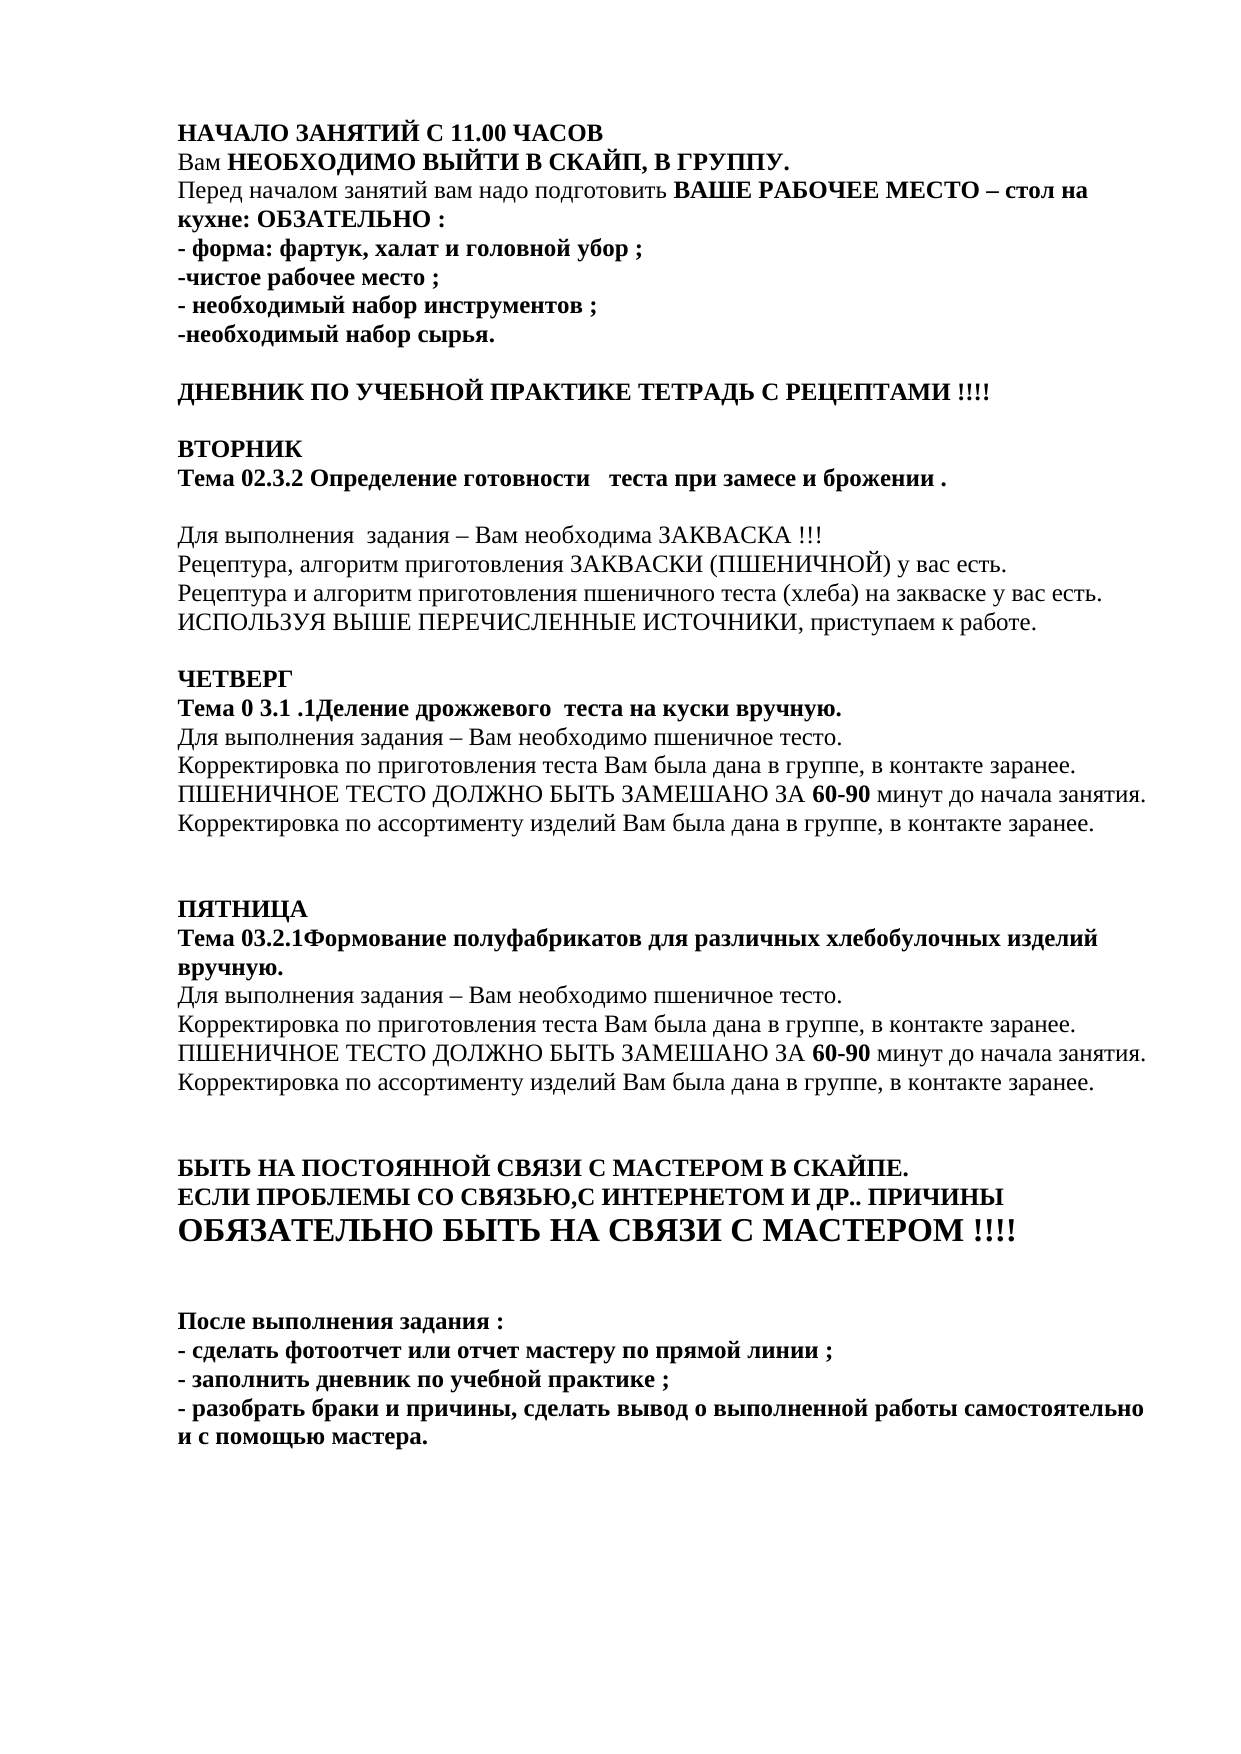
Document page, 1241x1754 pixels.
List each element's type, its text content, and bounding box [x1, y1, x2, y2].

text Вам НЕОБХОДИМО ВЫЙТИ В СКАЙП, В ГРУППУ. [177, 147, 1152, 176]
text ПЯТНИЦА [177, 894, 1152, 923]
text ПШЕНИЧНОЕ ТЕСТО ДОЛЖНО БЫТЬ ЗАМЕШАНО ЗА 60-90 минут до начала занятия. [177, 1038, 1152, 1067]
text - заполнить дневник по учебной практике ; [177, 1364, 1152, 1393]
text Для выполнения задания – Вам необходимо пшеничное тесто. [177, 722, 1152, 751]
text Корректировка по приготовления теста Вам была дана в группе, в контакте заранее. [177, 1009, 1152, 1038]
text После выполнения задания : [177, 1306, 1152, 1335]
text Корректировка по приготовления теста Вам была дана в группе, в контакте заранее. [177, 751, 1152, 779]
text Тема 02.3.2 Определение готовности теста при замесе и брожении . [177, 463, 1152, 492]
text - разобрать браки и причины, сделать вывод о выполненной работы самостоятельно и с помощью мастера. [177, 1393, 1152, 1450]
text Для выполнения задания – Вам необходима ЗАКВАСКА !!! [177, 521, 1152, 549]
text - сделать фотоотчет или отчет мастеру по прямой линии ; [177, 1335, 1152, 1364]
text -чистое рабочее место ; [177, 262, 1152, 291]
text ПШЕНИЧНОЕ ТЕСТО ДОЛЖНО БЫТЬ ЗАМЕШАНО ЗА 60-90 минут до начала занятия. [177, 779, 1152, 808]
text Рецептура и алгоритм приготовления пшеничного теста (хлеба) на закваске у вас есть. [177, 578, 1152, 607]
text Для выполнения задания – Вам необходимо пшеничное тесто. [177, 981, 1152, 1009]
text Корректировка по ассортименту изделий Вам была дана в группе, в контакте заранее. [177, 1067, 1152, 1096]
text Рецептура, алгоритм приготовления ЗАКВАСКИ (ПШЕНИЧНОЙ) у вас есть. [177, 549, 1152, 578]
text БЫТЬ НА ПОСТОЯННОЙ СВЯЗИ С МАСТЕРОМ В СКАЙПЕ. [177, 1153, 1152, 1182]
text - необходимый набор инструментов ; [177, 291, 1152, 319]
text - форма: фартук, халат и головной убор ; [177, 233, 1152, 262]
text ИСПОЛЬЗУЯ ВЫШЕ ПЕРЕЧИСЛЕННЫЕ ИСТОЧНИКИ, приступаем к работе. [177, 607, 1152, 636]
text ЧЕТВЕРГ [177, 664, 1152, 693]
text Корректировка по ассортименту изделий Вам была дана в группе, в контакте заранее. [177, 808, 1152, 837]
text НАЧАЛО ЗАНЯТИЙ С 11.00 ЧАСОВ [177, 118, 1152, 147]
text ДНЕВНИК ПО УЧЕБНОЙ ПРАКТИКЕ ТЕТРАДЬ С РЕЦЕПТАМИ !!!! [177, 377, 1152, 406]
text -необходимый набор сырья. [177, 319, 1152, 348]
text ОБЯЗАТЕЛЬНО БЫТЬ НА СВЯЗИ С МАСТЕРОМ !!!! [177, 1211, 1152, 1249]
text Тема 0 3.1 .1Деление дрожжевого теста на куски вручную. [177, 693, 1152, 722]
text ЕСЛИ ПРОБЛЕМЫ СО СВЯЗЬЮ,С ИНТЕРНЕТОМ И ДР.. ПРИЧИНЫ [177, 1182, 1152, 1211]
text Перед началом занятий вам надо подготовить ВАШЕ РАБОЧЕЕ МЕСТО – стол на кухне: ОБЗАТЕЛЬНО : [177, 176, 1152, 233]
text ВТОРНИК [177, 434, 1152, 463]
text Тема 03.2.1Формование полуфабрикатов для различных хлебобулочных изделий вручную. [177, 923, 1152, 981]
